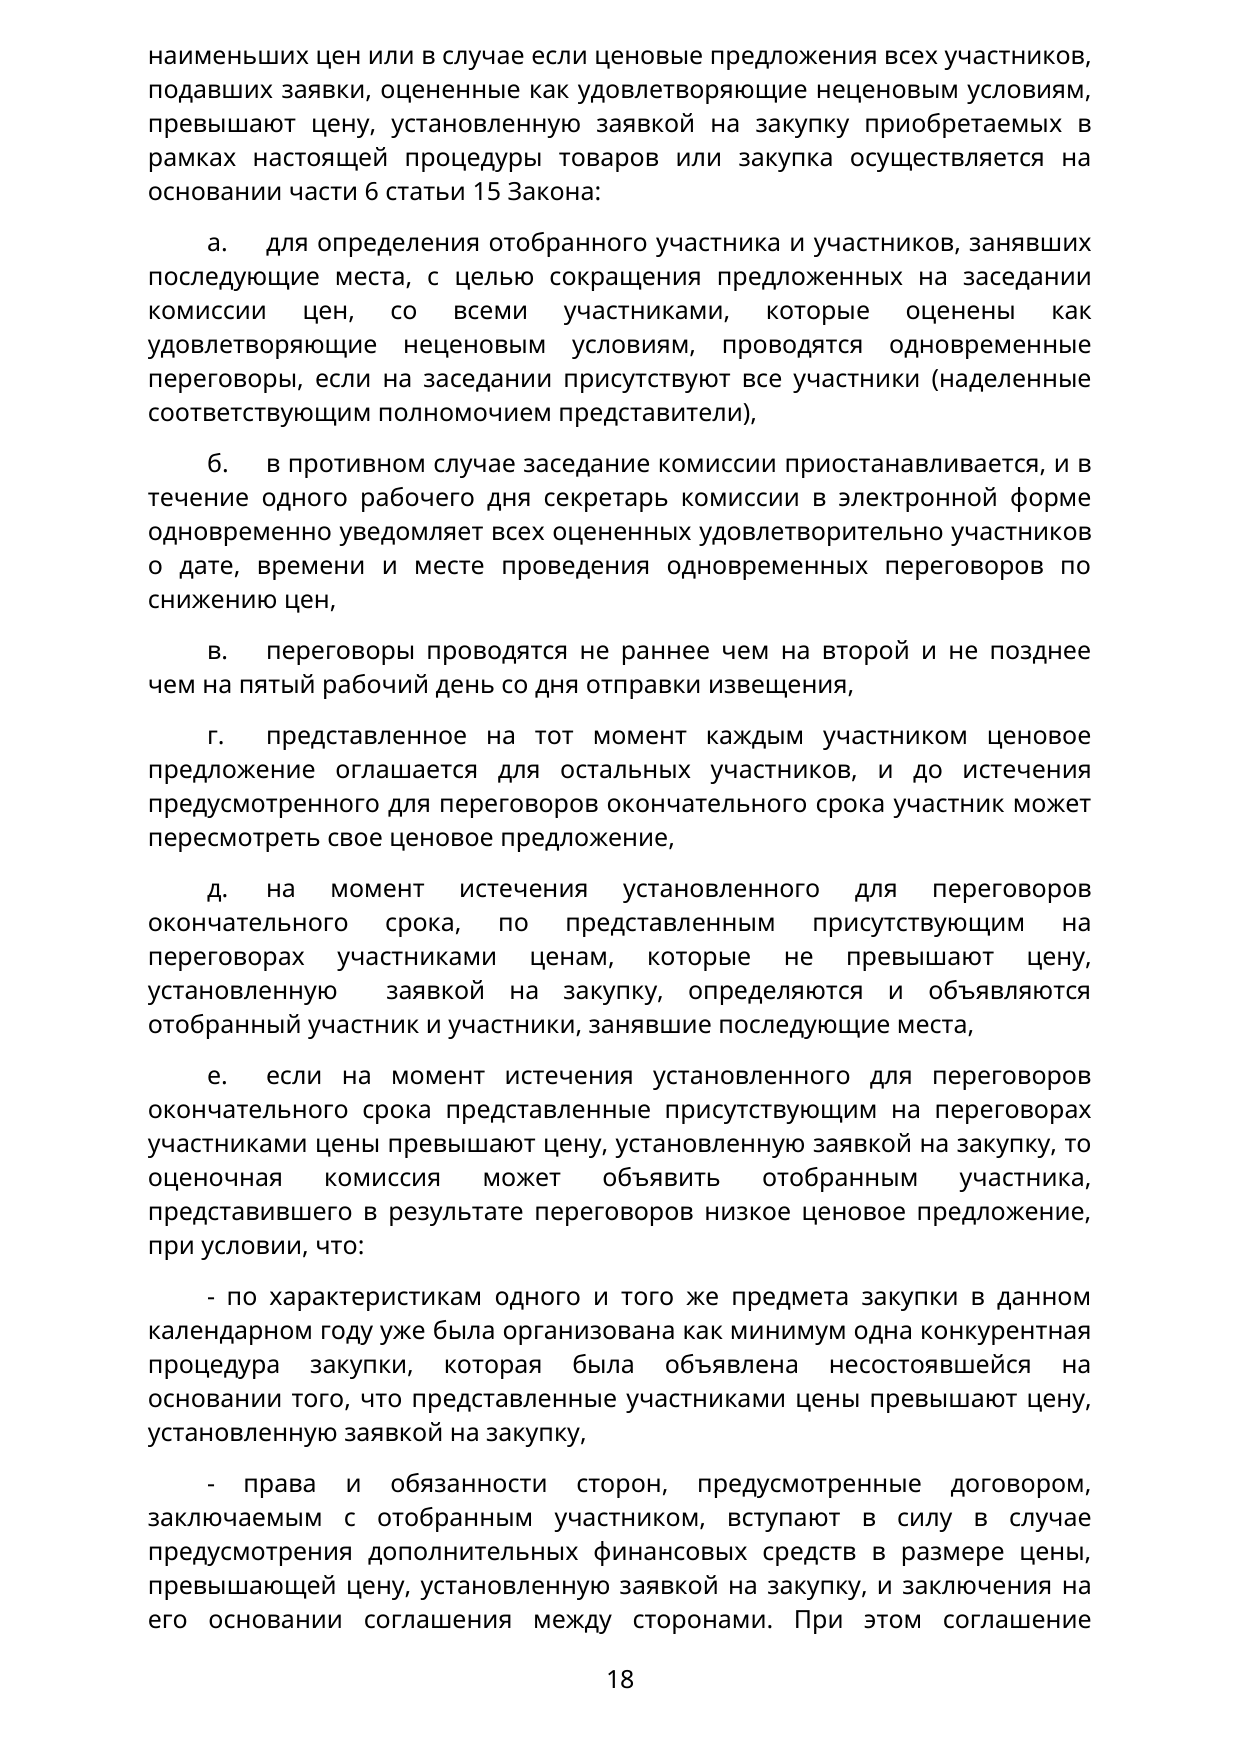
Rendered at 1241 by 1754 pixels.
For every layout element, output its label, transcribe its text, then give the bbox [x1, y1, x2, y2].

text - по характеристикам одного и того же предмета закупки в данном календарном году уже была организована как минимум одна конкурентная процедура закупки, которая была объявлена несостоявшейся на основании того, что представленные участниками цены превышают цену, установленную заявкой на закупку, [148, 1278, 1092, 1449]
text г. представленное на тот момент каждым участником ценовое предложение оглашается для остальных участников, и до истечения предусмотренного для переговоров окончательного срока участник может пересмотреть свое ценовое предложение, [148, 717, 1092, 854]
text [148, 1465, 1092, 1636]
text в. переговоры проводятся не раннее чем на второй и не позднее чем на пятый рабочий день со дня отправки извещения, [148, 633, 1092, 701]
text е. если на момент истечения установленного для переговоров окончательного срока представленные присутствующим на переговорах участниками цены превышают цену, установленную заявкой на закупку, то оценочная комиссия может объявить отобранным участника, представившего в результате переговоров низкое ценовое предложение, при условии, что: [148, 1057, 1092, 1262]
text д. на момент истечения установленного для переговоров окончательного срока, по представленным присутствующим на переговорах участниками ценам, которые не превышают цену, установленную заявкой на закупку, определяются и объявляются отобранный участник и участники, занявшие последующие места, [148, 870, 1092, 1041]
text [148, 37, 1092, 208]
text а. для определения отобранного участника и участников, занявших последующие места, с целью сокращения предложенных на заседании комиссии цен, со всеми участниками, которые оценены как удовлетворяющие неценовым условиям, проводятся одновременные переговоры, если на заседании присутствуют все участники (наделенные соответствующим полномочием представители), [148, 224, 1092, 429]
text б. в противном случае заседание комиссии приостанавливается, и в течение одного рабочего дня секретарь комиссии в электронной форме одновременно уведомляет всех оцененных удовлетворительно участников о дате, времени и месте проведения одновременных переговоров по снижению цен, [148, 446, 1092, 616]
